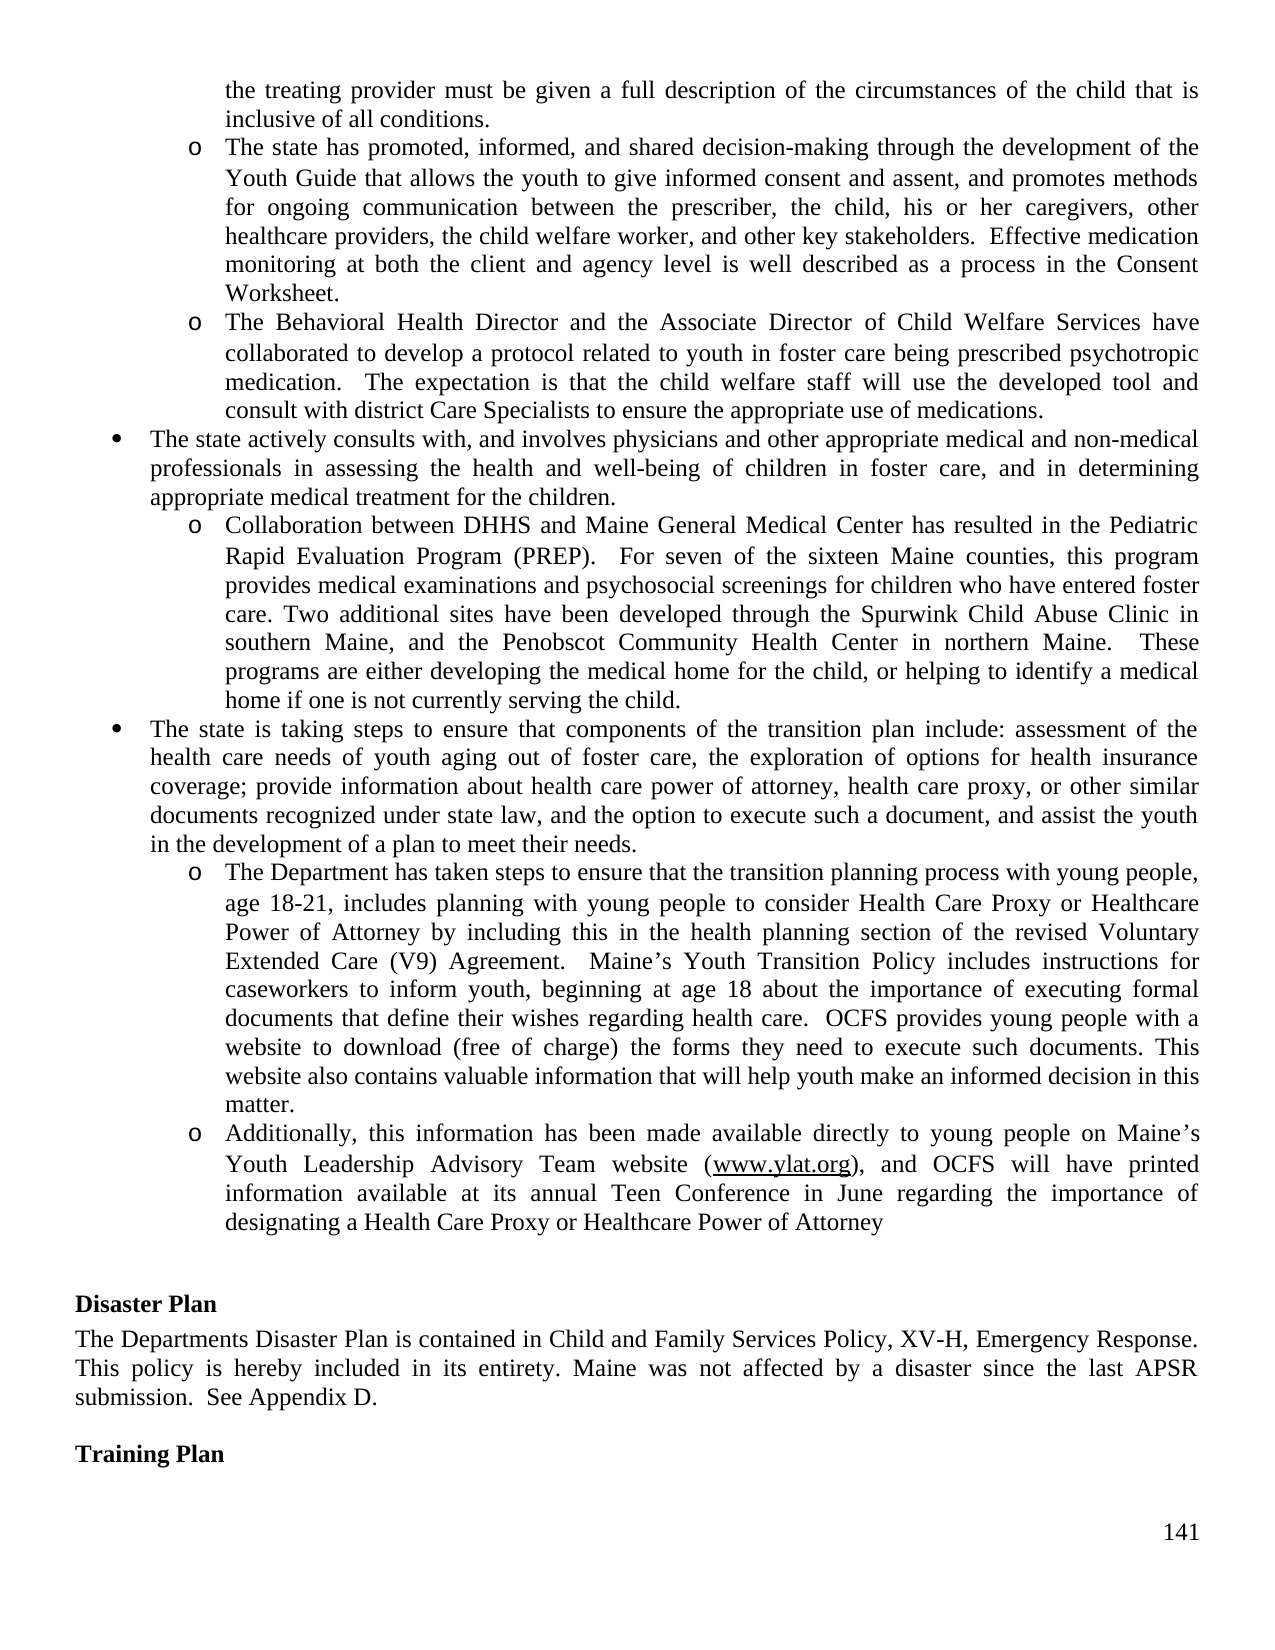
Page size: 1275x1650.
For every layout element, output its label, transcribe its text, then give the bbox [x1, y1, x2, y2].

list The state has promoted, informed, and shared decision-making through the development of the Youth Guide that allows the youth to give informed consent and assent, and promotes methods for ongoing communication between the prescriber, the child, his or her caregivers, other healthcare providers, the child welfare worker, and other key stakeholders. Effective medication monitoring at both the client and agency level is well described as a process in the Consent Worksheet. [187, 132, 1200, 307]
text Training Plan [75, 1439, 1200, 1468]
list The state actively consults with, and involves physicians and other appropriate medical and non-medical professionals in assessing the health and well-being of children in foster care, and in determining appropriate medical treatment for the children. [112, 424, 1200, 510]
list The Behavioral Health Director and the Associate Director of Child Welfare Services have collaborated to develop a protocol related to youth in foster care being prescribed psychotropic medication. The expectation is that the child welfare staff will use the developed tool and consult with district Care Specialists to ensure the appropriate use of medications. [187, 307, 1200, 424]
list Additionally, this information has been made available directly to young people on Maine’s Youth Leadership Advisory Team website (www.ylat.org), and OCFS will have printed information available at its annual Teen Conference in June regarding the importance of designating a Health Care Proxy or Healthcare Power of Attorney [187, 1118, 1200, 1235]
subtitle Disaster Plan [75, 1289, 1200, 1318]
text The Departments Disaster Plan is contained in Child and Family Services Policy, XV-H, Emergency Response. This policy is hereby included in its entirety. Maine was not affected by a disaster since the last APSR submission. See Appendix D. [75, 1324, 1200, 1410]
list The Department has taken steps to ensure that the transition planning process with young people, age 18-21, includes planning with young people to consider Health Care Proxy or Healthcare Power of Attorney by including this in the health planning section of the revised Voluntary Extended Care (V9) Agreement. Maine’s Youth Transition Policy includes instructions for caseworkers to inform youth, beginning at age 18 about the importance of executing formal documents that define their wishes regarding health care. OCFS provides young people with a website to download (free of charge) the forms they need to execute such documents. This website also contains valuable information that will help youth make an informed decision in this matter. [187, 857, 1200, 1118]
list Collaboration between DHHS and Maine General Medical Center has resulted in the Pediatric Rapid Evaluation Program (PREP). For seven of the sixteen Maine counties, this program provides medical examinations and psychosocial screenings for children who have entered foster care. Two additional sites have been developed through the Spurwink Child Abuse Clinic in southern Maine, and the Penobscot Community Health Center in northern Maine. These programs are either developing the medical home for the child, or helping to identify a medical home if one is not currently serving the child. [187, 510, 1200, 714]
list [187, 75, 1200, 132]
list The state is taking steps to ensure that components of the transition plan include: assessment of the health care needs of youth aging out of foster care, the exploration of options for health insurance coverage; provide information about health care power of attorney, health care proxy, or other similar documents recognized under state law, and the option to execute such a document, and assist the youth in the development of a plan to meet their needs. [112, 714, 1200, 857]
